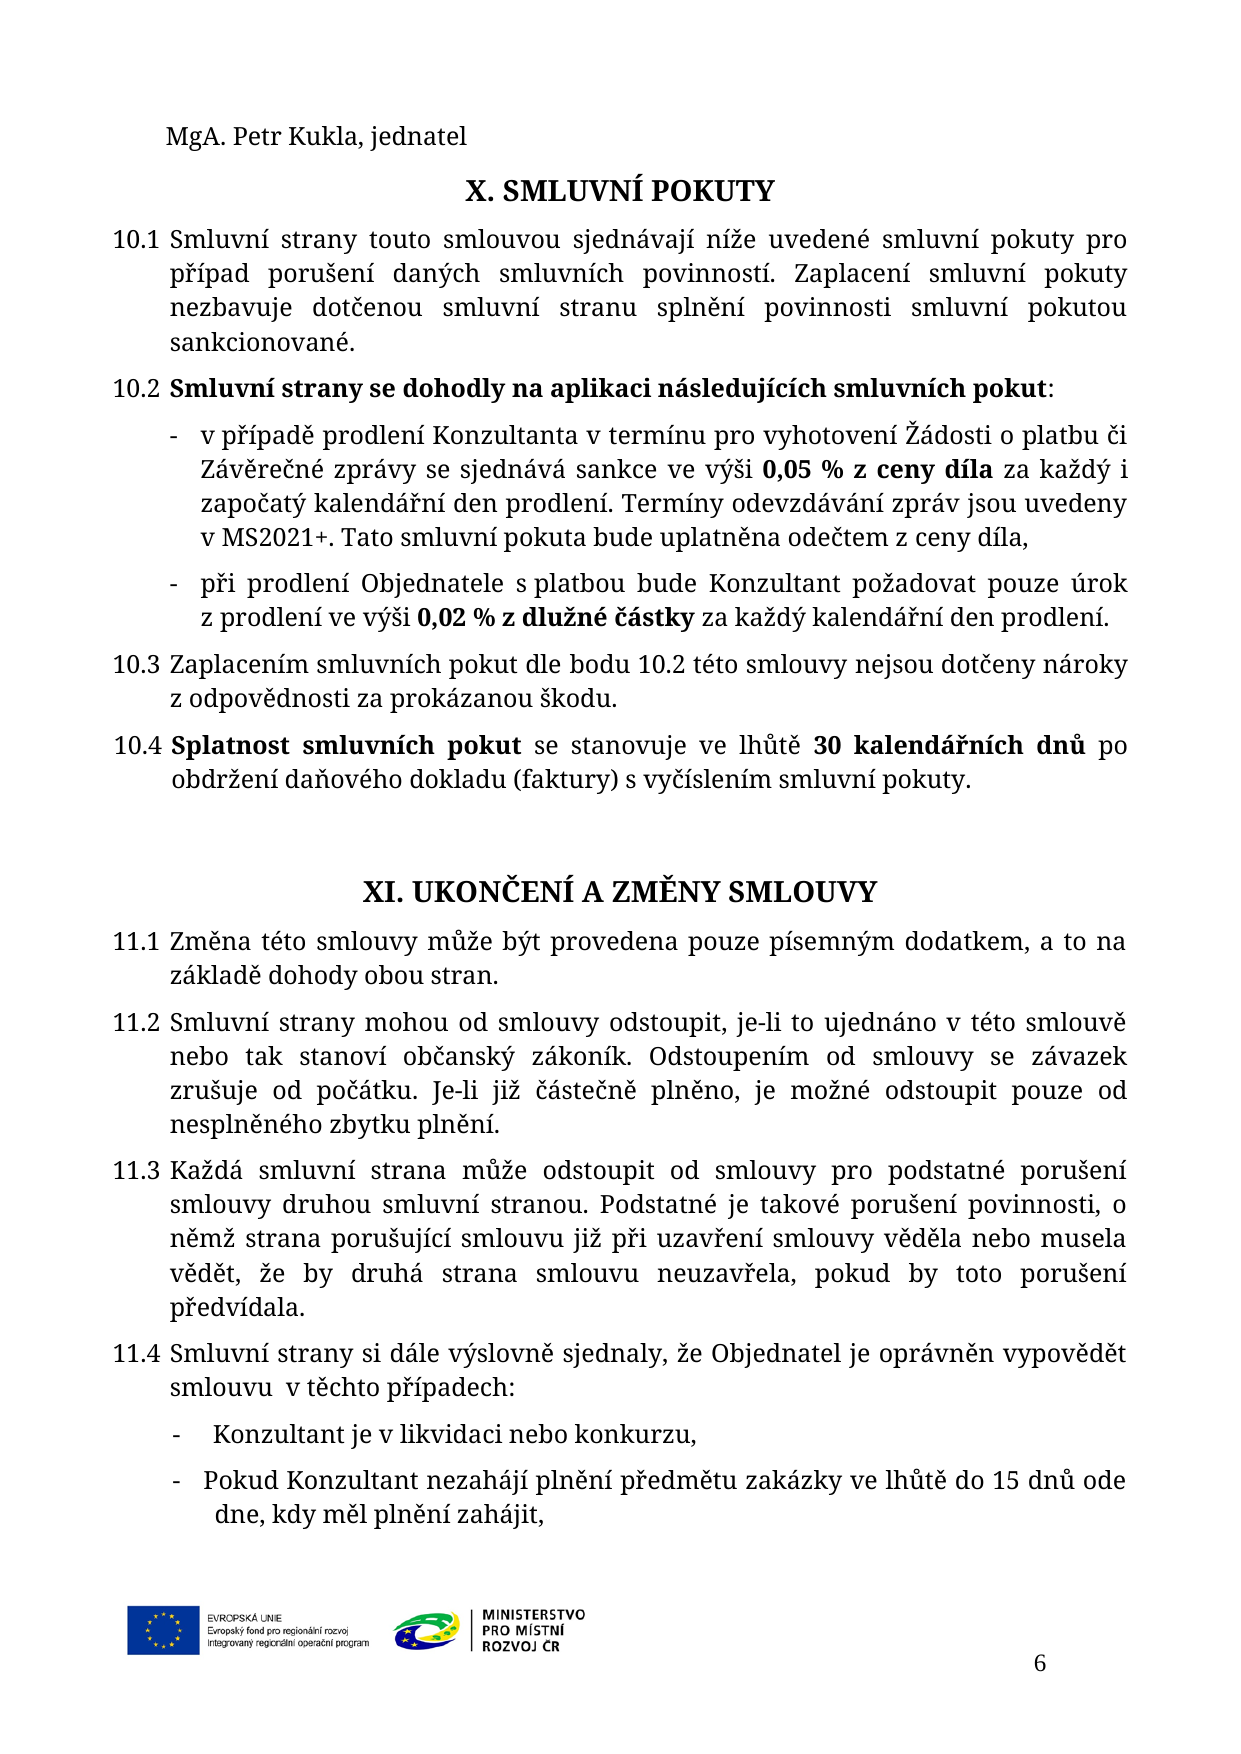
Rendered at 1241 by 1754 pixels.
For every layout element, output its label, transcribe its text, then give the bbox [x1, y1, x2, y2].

text 11.1 Změna této smlouvy může být provedena pouze písemným dodatkem, a to na základě dohody obou stran. [112, 924, 1128, 992]
text 10.4 Splatnost smluvních pokut se stanovuje ve lhůtě 30 kalendářních dnů po obdržení daňového dokladu (faktury) s vyčíslením smluvní pokuty. [114, 727, 1128, 795]
text - v případě prodlení Konzultanta v termínu pro vyhotovení Žádosti o platbu či Závěrečné zprávy se sjednává sankce ve výši 0,05 % z ceny díla za každý i započatý kalendářní den prodlení. Termíny odevzdávání zpráv jsou uvedeny v MS2021+. Tato smluvní pokuta bude uplatněna odečtem z ceny díla, [169, 417, 1128, 553]
picture [112, 1589, 603, 1672]
text - Pokud Konzultant nezahájí plnění předmětu zakázky ve lhůtě do 15 dnů ode dne, kdy měl plnění zahájit, [172, 1463, 1128, 1531]
text 10.3 Zaplacením smluvních pokut dle bodu 10.2 této smlouvy nejsou dotčeny nároky z odpovědnosti za prokázanou škodu. [112, 647, 1128, 715]
text MgA. Petr Kukla, jednatel [165, 118, 1128, 152]
text - Konzultant je v likvidaci nebo konkurzu, [172, 1416, 1128, 1451]
text 10.1 Smluvní strany touto smlouvou sjednávají níže uvedené smluvní pokuty pro případ porušení daných smluvních povinností. Zaplacení smluvní pokuty nezbavuje dotčenou smluvní stranu splnění povinnosti smluvní pokutou sankcionované. [112, 222, 1128, 358]
text X. SMLUVNÍ POKUTY [112, 170, 1128, 209]
text XI. UKONČENÍ A ZMĚNY SMLOUVY [112, 871, 1128, 911]
text 11.2 Smluvní strany mohou od smlouvy odstoupit, je-li to ujednáno v této smlouvě nebo tak stanoví občanský zákoník. Odstoupením od smlouvy se závazek zrušuje od počátku. Je-li již částečně plněno, je možné odstoupit pouze od nesplněného zbytku plnění. [112, 1004, 1128, 1141]
text - při prodlení Objednatele s platbou bude Konzultant požadovat pouze úrok z prodlení ve výši 0,02 % z dlužné částky za každý kalendářní den prodlení. [169, 566, 1128, 634]
text 11.4 Smluvní strany si dále výslovně sjednaly, že Objednatel je oprávněn vypovědět smlouvu v těchto případech: [112, 1336, 1128, 1404]
text 10.2 Smluvní strany se dohodly na aplikaci následujících smluvních pokut: [112, 371, 1128, 405]
text 11.3 Každá smluvní strana může odstoupit od smlouvy pro podstatné porušení smlouvy druhou smluvní stranou. Podstatné je takové porušení povinnosti, o němž strana porušující smlouvu již při uzavření smlouvy věděla nebo musela vědět, že by druhá strana smlouvu neuzavřela, pokud by toto porušení předvídala. [112, 1153, 1128, 1323]
